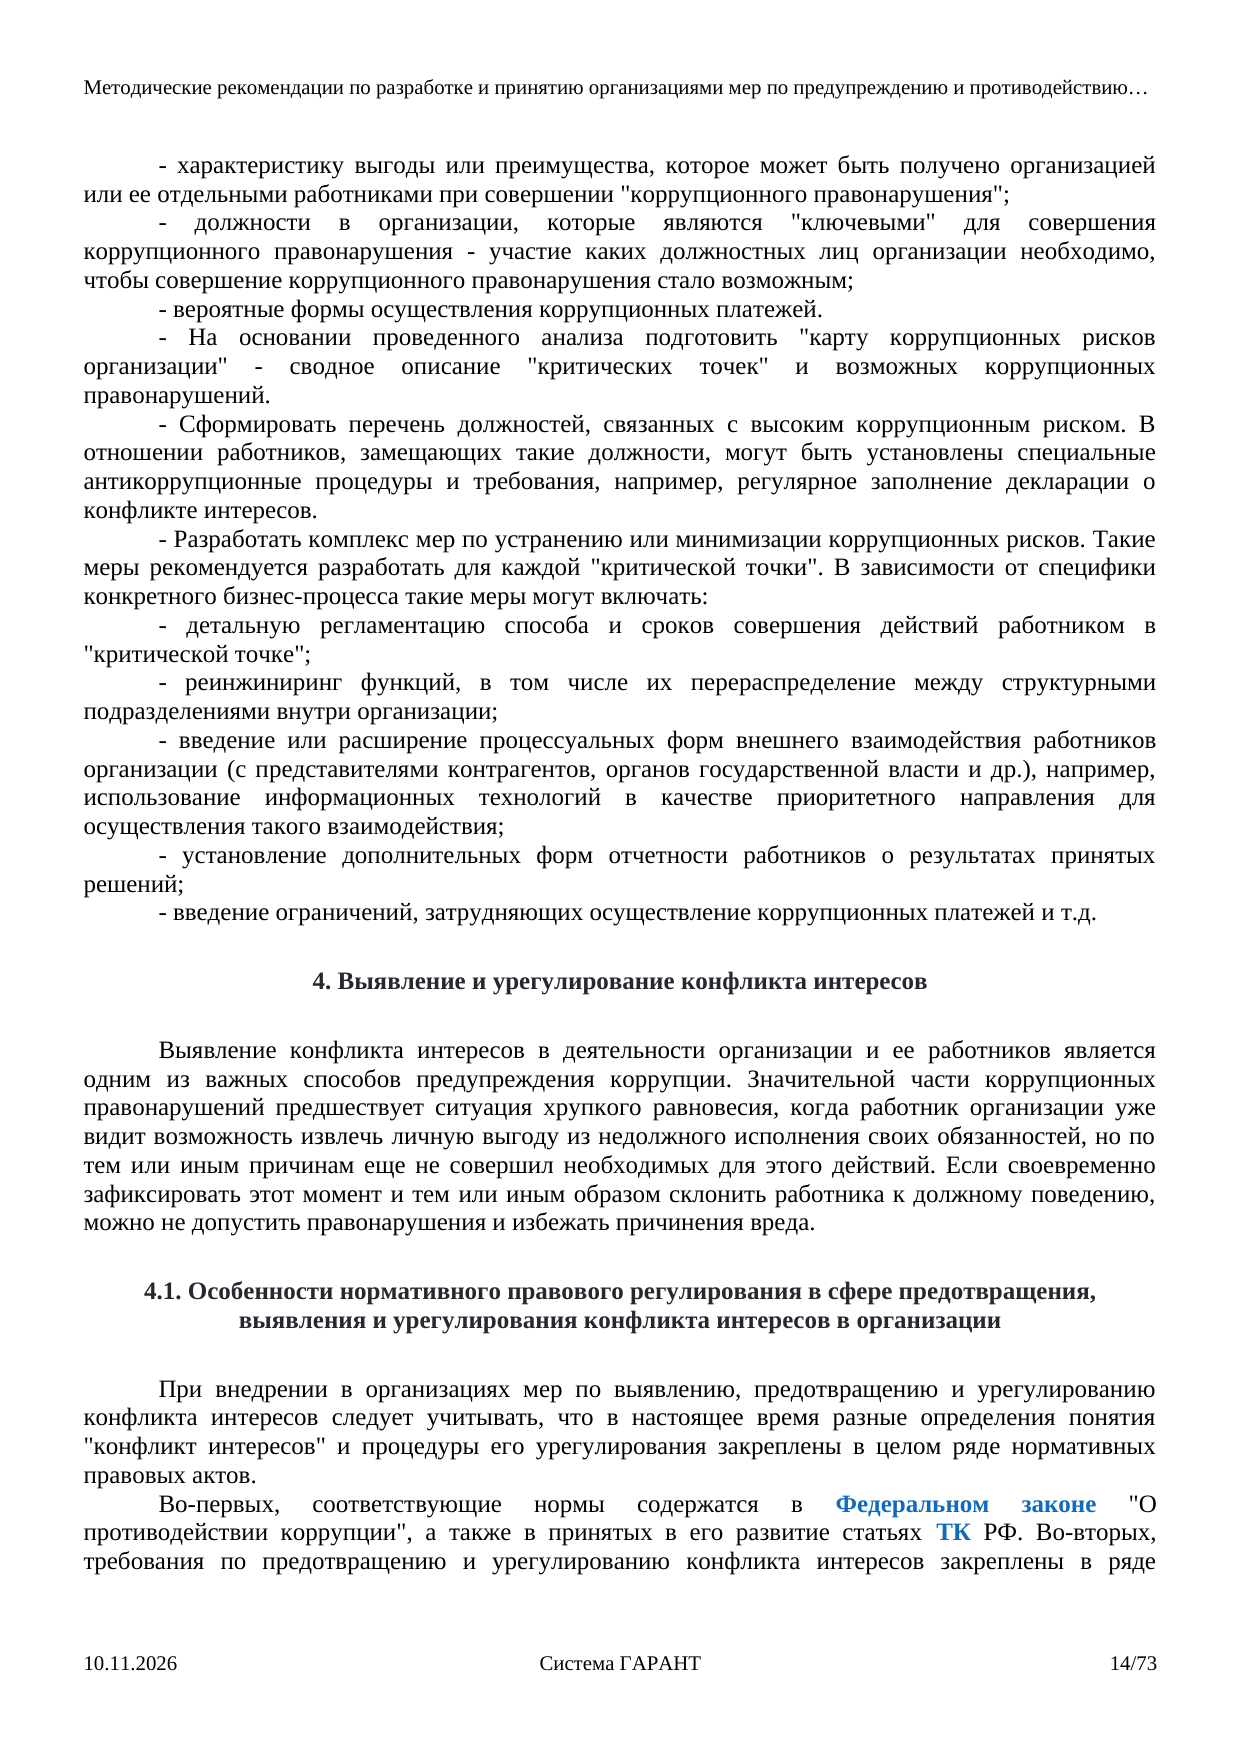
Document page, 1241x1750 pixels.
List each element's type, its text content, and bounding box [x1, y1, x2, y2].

text - введение или расширение процессуальных форм внешнего взаимодействия работников организации (с представителями контрагентов, органов государственной власти и др.), например, использование информационных технологий в качестве приоритетного направления для осуществления такого взаимодействия; [83, 725, 1157, 840]
text - введение ограничений, затрудняющих осуществление коррупционных платежей и т.д. [83, 897, 1157, 926]
text - реинжиниринг функций, в том числе их перераспределение между структурными подразделениями внутри организации; [83, 667, 1157, 725]
text - должности в организации, которые являются "ключевыми" для совершения коррупционного правонарушения - участие каких должностных лиц организации необходимо, чтобы совершение коррупционного правонарушения стало возможным; [83, 207, 1157, 294]
text - Разработать комплекс мер по устранению или минимизации коррупционных рисков. Такие меры рекомендуется разработать для каждой "критической точки". В зависимости от специфики конкретного бизнес-процесса такие меры могут включать: [83, 524, 1157, 610]
text Выявление конфликта интересов в деятельности организации и ее работников является одним из важных способов предупреждения коррупции. Значительной части коррупционных правонарушений предшествует ситуация хрупкого равновесия, когда работник организации уже видит возможность извлечь личную выгоду из недолжного исполнения своих обязанностей, но по тем или иным причинам еще не совершил необходимых для этого действий. Если своевременно зафиксировать этот момент и тем или иным образом склонить работника к должному поведению, можно не допустить правонарушения и избежать причинения вреда. [83, 1035, 1157, 1236]
text При внедрении в организациях мер по выявлению, предотвращению и урегулированию конфликта интересов следует учитывать, что в настоящее время разные определения понятия "конфликт интересов" и процедуры его урегулирования закреплены в целом ряде нормативных правовых актов. [83, 1374, 1157, 1489]
text - установление дополнительных форм отчетности работников о результатах принятых решений; [83, 840, 1157, 897]
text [83, 1489, 1157, 1575]
text - На основании проведенного анализа подготовить "карту коррупционных рисков организации" - сводное описание "критических точек" и возможных коррупционных правонарушений. [83, 322, 1157, 409]
text - характеристику выгоды или преимущества, которое может быть получено организацией или ее отдельными работниками при совершении "коррупционного правонарушения"; [83, 150, 1157, 207]
subtitle 4.1. Особенности нормативного правового регулирования в сфере предотвращения, выявления и урегулирования конфликта интересов в организации [83, 1276, 1157, 1334]
text - вероятные формы осуществления коррупционных платежей. [83, 294, 1157, 322]
subtitle 4. Выявление и урегулирование конфликта интересов [83, 966, 1157, 995]
text - детальную регламентацию способа и сроков совершения действий работником в "критической точке"; [83, 610, 1157, 667]
text - Сформировать перечень должностей, связанных с высоким коррупционным риском. В отношении работников, замещающих такие должности, могут быть установлены специальные антикоррупционные процедуры и требования, например, регулярное заполнение декларации о конфликте интересов. [83, 409, 1157, 524]
